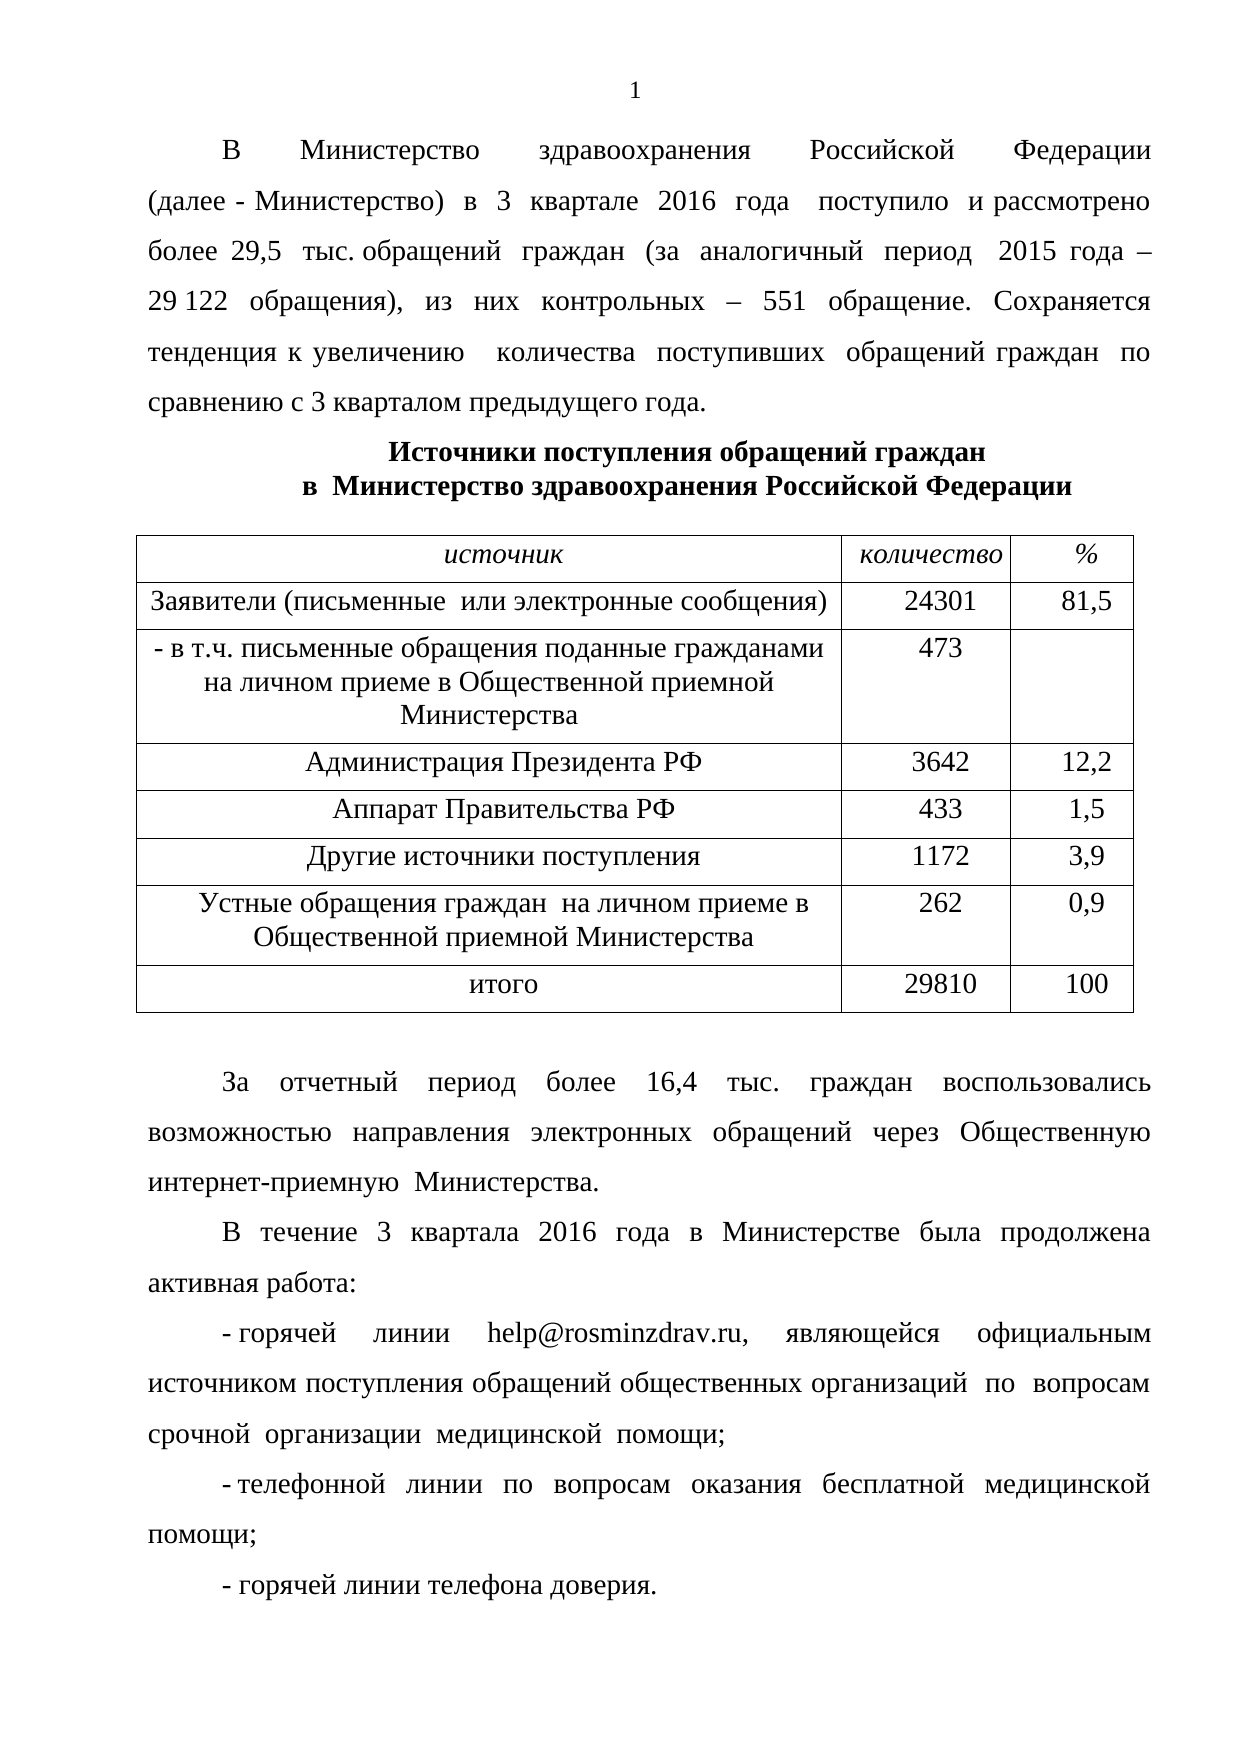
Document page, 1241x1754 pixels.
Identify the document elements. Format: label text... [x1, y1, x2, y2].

table_cell 24301 [842, 583, 1010, 629]
table_cell 100 [1011, 966, 1133, 1012]
table_cell 433 [842, 791, 1010, 837]
text - телефонной линии по вопросам оказания бесплатной медицинской помощи; [148, 1466, 1152, 1550]
text в Министерство здравоохранения Российской Федерации [148, 468, 1152, 501]
table_cell Устные обращения граждан на личном приеме в Общественной приемной Министерства [137, 886, 841, 965]
table_cell 29810 [842, 966, 1010, 1012]
table_cell Администрация Президента РФ [137, 744, 841, 790]
text - горячей линии телефона доверия. [148, 1567, 1152, 1600]
text За отчетный период более 16,4 тыс. граждан воспользовались возможностью направления электронных обращений через Общественную интернет-приемную Министерства. [148, 1064, 1152, 1198]
table_header источник [137, 536, 841, 582]
table_cell Заявители (письменные или электронные сообщения) [137, 583, 841, 629]
table_cell итого [137, 966, 841, 1012]
table_cell 3,9 [1011, 839, 1133, 884]
table_cell 1,5 [1011, 791, 1133, 837]
table_cell 0,9 [1011, 886, 1133, 965]
table_header количество [842, 536, 1010, 582]
table_cell 1172 [842, 839, 1010, 884]
text В Министерство здравоохранения Российской Федерации (далее - Министерство) в 3 квартале 2016 года поступило и рассмотрено более 29,5 тыс. обращений граждан (за аналогичный период 2015 года – 29 122 обращения), из них контрольных – 551 обращение. Сохраняется тенденция к увеличению количества поступивших обращений граждан по сравнению с 3 кварталом предыдущего года. [148, 132, 1152, 418]
text В течение 3 квартала 2016 года в Министерстве была продолжена активная работа: [148, 1214, 1152, 1298]
text Источники поступления обращений граждан [148, 434, 1152, 468]
table_cell 473 [842, 630, 1010, 743]
table_header % [1011, 536, 1133, 582]
table_cell 3642 [842, 744, 1010, 790]
table_cell 12,2 [1011, 744, 1133, 790]
text - горячей линии help@rosminzdrav.ru, являющейся официальным источником поступления обращений общественных организаций по вопросам срочной организации медицинской помощи; [148, 1315, 1152, 1449]
table_cell 81,5 [1011, 583, 1133, 629]
table_cell 262 [842, 886, 1010, 965]
table_cell Другие источники поступления [137, 839, 841, 884]
table_cell [1011, 630, 1133, 743]
table_cell Аппарат Правительства РФ [137, 791, 841, 837]
table_cell - в т.ч. письменные обращения поданные гражданами на личном приеме в Общественной приемной Министерства [137, 630, 841, 743]
